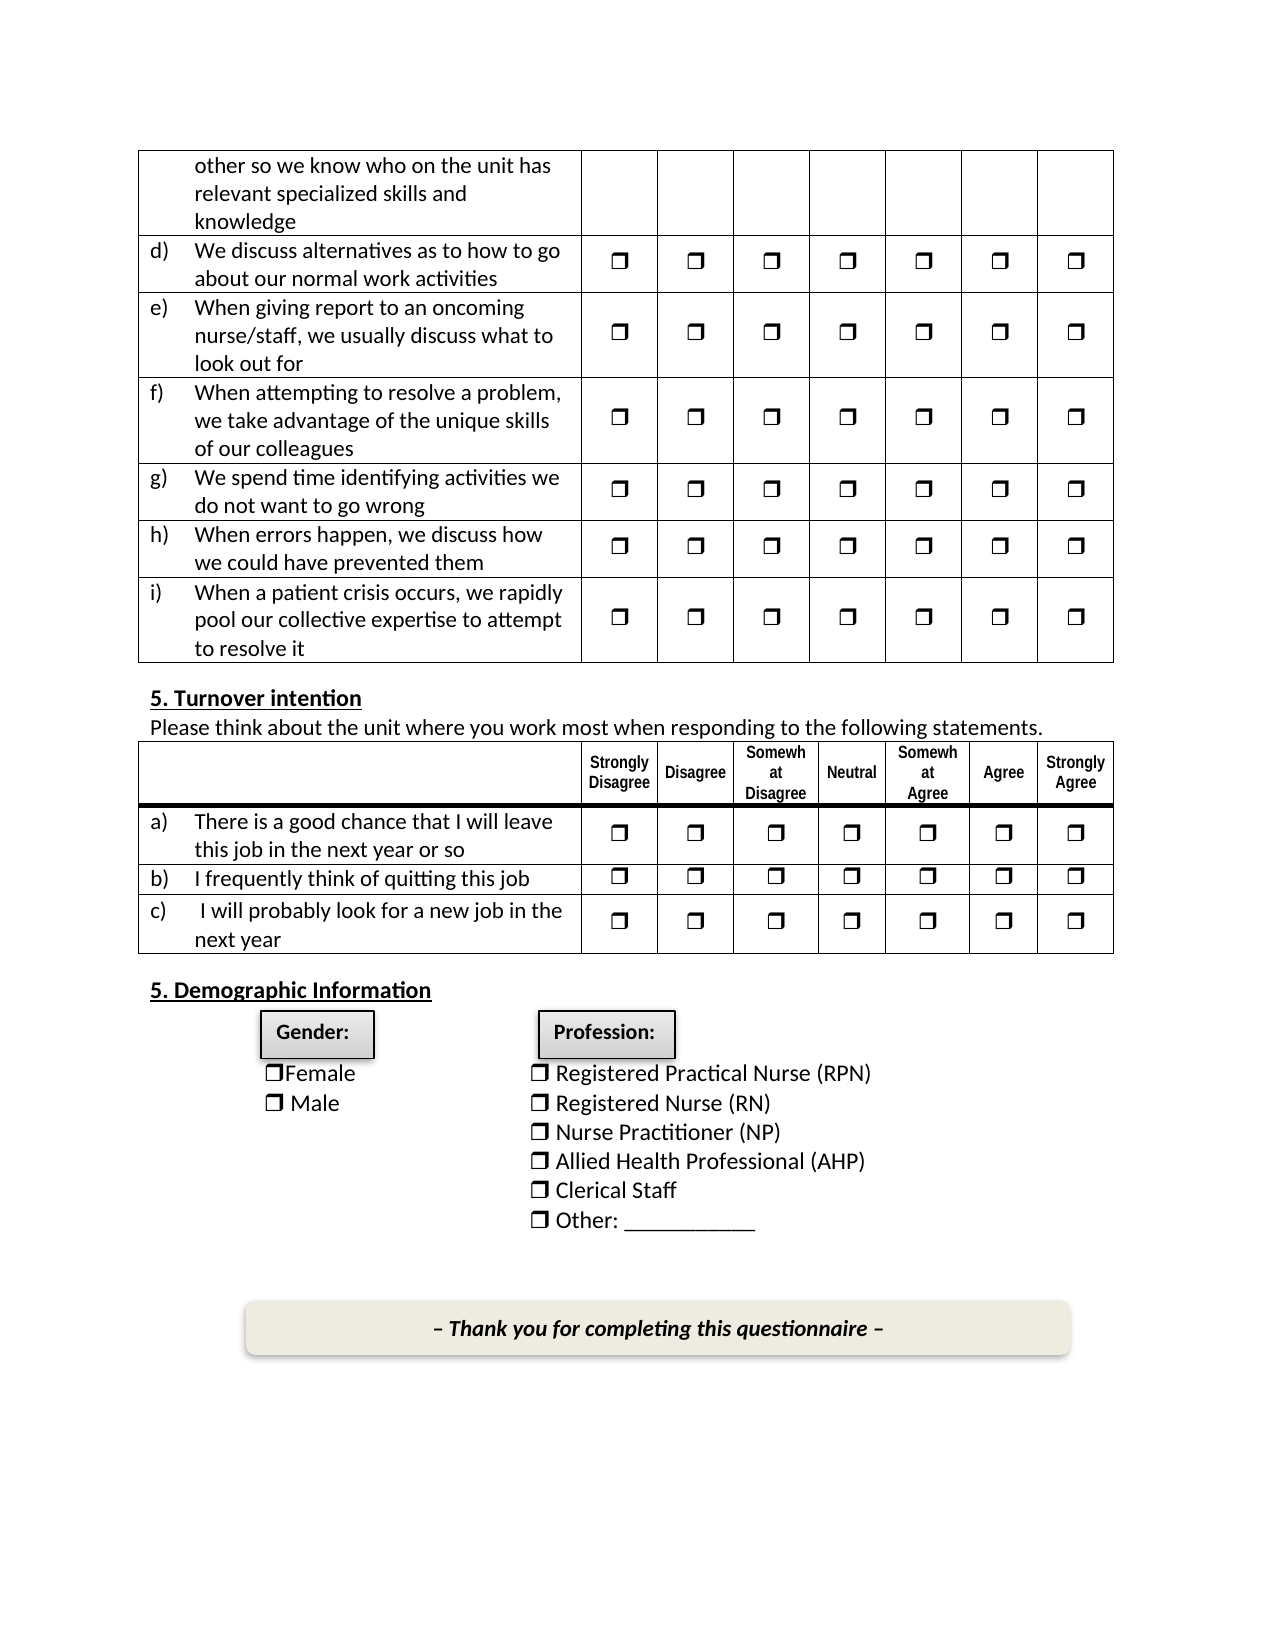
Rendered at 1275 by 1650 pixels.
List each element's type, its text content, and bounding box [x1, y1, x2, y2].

text Other: ___________ [150, 1205, 1125, 1234]
text Allied Health Professional (AHP) [150, 1146, 1125, 1176]
table_cell [734, 808, 818, 863]
text Male Registered Nurse (RN) [150, 1088, 1125, 1117]
table_cell [734, 378, 809, 462]
table_cell [658, 293, 733, 377]
table_cell When attempting to resolve a problem, we take advantage of the unique skills of our colleagues [139, 378, 581, 462]
table_cell [582, 808, 657, 863]
table_cell [734, 895, 818, 953]
table_cell I frequently think of quitting this job [139, 865, 581, 893]
table_cell [734, 236, 809, 292]
table_cell [658, 236, 733, 292]
table_cell [1038, 293, 1113, 377]
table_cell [139, 151, 581, 235]
table_cell [886, 378, 961, 462]
table_cell [582, 464, 657, 519]
table_cell [970, 808, 1037, 863]
table_cell [734, 521, 809, 577]
table_cell [810, 293, 885, 377]
text Nurse Practitioner (NP) [150, 1117, 1125, 1146]
table_header Somewhat Disagree [734, 742, 818, 803]
table_cell We discuss alternatives as to how to go about our normal work activities [139, 236, 581, 292]
table_cell [886, 464, 961, 519]
table_cell [810, 521, 885, 577]
table_cell There is a good chance that I will leave this job in the next year or so [139, 808, 581, 863]
table_cell [886, 151, 961, 235]
table_cell [1038, 236, 1113, 292]
table_cell [886, 293, 961, 377]
table_cell [658, 578, 733, 662]
table_cell [886, 895, 969, 953]
table_cell [582, 378, 657, 462]
table_cell [658, 464, 733, 519]
table_cell [1038, 578, 1113, 662]
table_header Agree [970, 742, 1037, 803]
table_cell [962, 378, 1037, 462]
table_cell [658, 521, 733, 577]
table_cell When giving report to an oncoming nurse/staff, we usually discuss what to look out for [139, 293, 581, 377]
table_cell [734, 293, 809, 377]
table_cell [734, 151, 809, 235]
table_cell [810, 464, 885, 519]
table_cell [970, 895, 1037, 953]
table_cell [886, 236, 961, 292]
table_cell We spend time identifying activities we do not want to go wrong [139, 464, 581, 519]
table_cell When errors happen, we discuss how we could have prevented them [139, 521, 581, 577]
table_cell [658, 808, 733, 863]
table_cell [582, 151, 657, 235]
table_cell [810, 236, 885, 292]
table_cell [886, 578, 961, 662]
table_cell [1038, 865, 1113, 893]
table_header Somewhat Agree [886, 742, 969, 803]
table_cell [582, 521, 657, 577]
table_cell [810, 151, 885, 235]
text Please think about the unit where you work most when responding to the following statements. [150, 713, 1125, 741]
table_cell [582, 895, 657, 953]
table_header [139, 742, 581, 803]
table_cell [810, 578, 885, 662]
table_cell I will probably look for a new job in the next year [139, 895, 581, 953]
table_header Neutral [819, 742, 885, 803]
table_cell [658, 865, 733, 893]
table_cell [1038, 378, 1113, 462]
table_cell [819, 808, 885, 863]
table_header Strongly Agree [1038, 742, 1113, 803]
text Female Registered Practical Nurse (RPN) [150, 1058, 1125, 1088]
table_cell [658, 151, 733, 235]
table_cell [962, 236, 1037, 292]
table_cell [962, 521, 1037, 577]
table_cell [970, 865, 1037, 893]
table_cell [582, 236, 657, 292]
table_cell When a patient crisis occurs, we rapidly pool our collective expertise to attempt to resolve it [139, 578, 581, 662]
table_cell [658, 895, 733, 953]
table_cell [582, 578, 657, 662]
table_cell [886, 521, 961, 577]
table_cell [1038, 151, 1113, 235]
table_cell [658, 378, 733, 462]
table_cell [810, 378, 885, 462]
table_cell [1038, 808, 1113, 863]
table_cell [886, 808, 969, 863]
table_cell [1038, 521, 1113, 577]
table_cell [734, 865, 818, 893]
table_cell [819, 895, 885, 953]
table_cell [819, 865, 885, 893]
table_cell [734, 578, 809, 662]
table_cell [1038, 895, 1113, 953]
table_header Disagree [658, 742, 733, 803]
table_cell [962, 293, 1037, 377]
table_cell [582, 293, 657, 377]
text 5. Demographic Information [150, 975, 1125, 1004]
table_cell [962, 151, 1037, 235]
table_cell [1038, 464, 1113, 519]
table_cell [962, 578, 1037, 662]
table_header Strongly Disagree [582, 742, 657, 803]
table_cell [962, 464, 1037, 519]
text 5. Turnover intention [150, 683, 1125, 713]
table_cell [582, 865, 657, 893]
text Clerical Staff [150, 1176, 1125, 1205]
table_cell [886, 865, 969, 893]
table_cell [734, 464, 809, 519]
